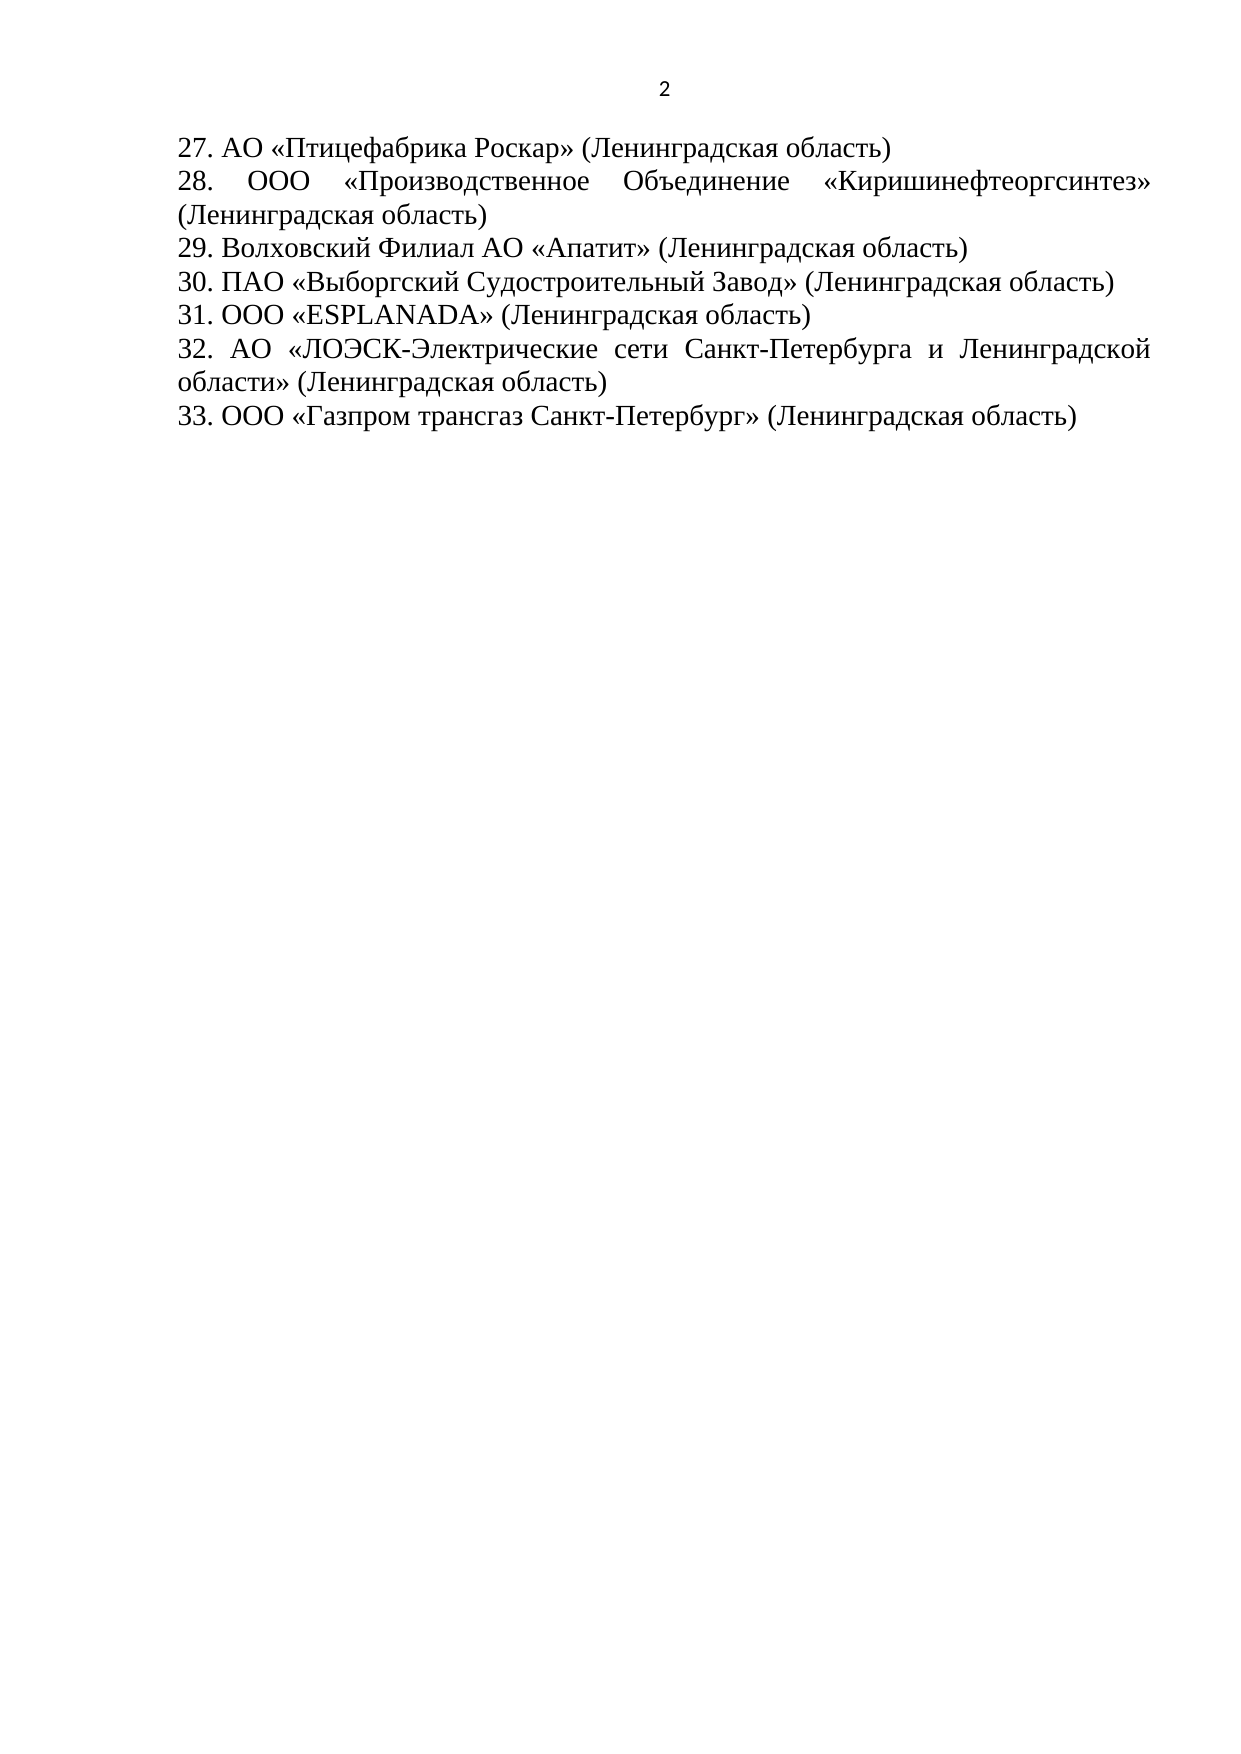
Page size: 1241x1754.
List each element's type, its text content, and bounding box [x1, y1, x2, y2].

text 32. АО «ЛОЭСК-Электрические сети Санкт-Петербурга и Ленинградской области» (Ленинградская область) [177, 331, 1152, 398]
text 27. АО «Птицефабрика Роскар» (Ленинградская область) [177, 130, 1152, 163]
text 30. ПАО «Выборгский Судостроительный Завод» (Ленинградская область) [177, 264, 1152, 297]
text 33. ООО «Газпром трансгаз Санкт-Петербург» (Ленинградская область) [177, 398, 1152, 432]
text 28. ООО «Производственное Объединение «Киришинефтеоргсинтез» (Ленинградская область) [177, 163, 1152, 230]
text 29. Волховский Филиал АО «Апатит» (Ленинградская область) [177, 230, 1152, 264]
text 31. OOO «ESPLANADA» (Ленинградская область) [177, 297, 1152, 331]
